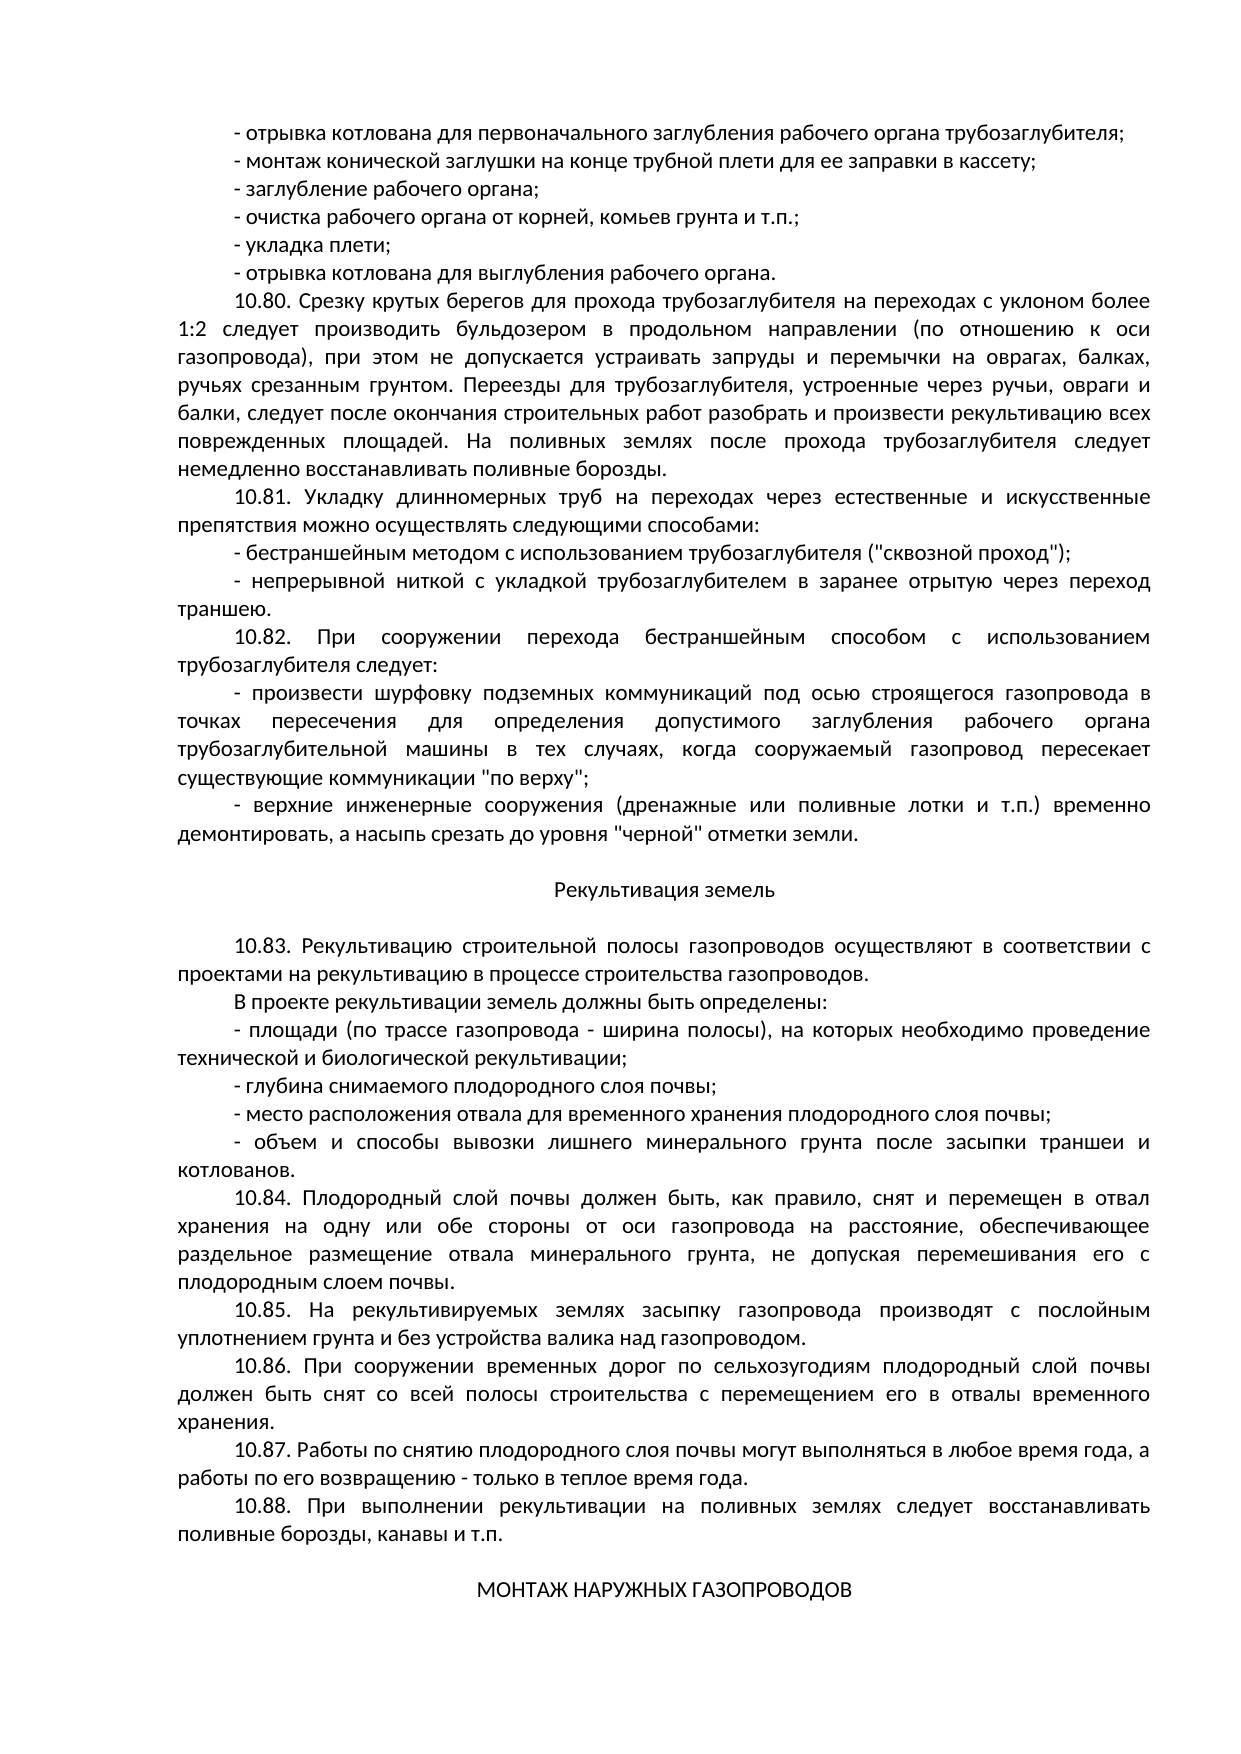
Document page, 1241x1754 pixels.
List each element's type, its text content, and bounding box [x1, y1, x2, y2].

text 10.88. При выполнении рекультивации на поливных землях следует восстанавливать поливные борозды, канавы и т.п. [177, 1491, 1152, 1547]
text - произвести шурфовку подземных коммуникаций под осью строящегося газопровода в точках пересечения для определения допустимого заглубления рабочего органа трубозаглубительной машины в тех случаях, когда сооружаемый газопровод пересекает существующие коммуникации "по верху"; [177, 678, 1152, 791]
text 10.80. Срезку крутых берегов для прохода трубозаглубителя на переходах с уклоном более 1:2 следует производить бульдозером в продольном направлении (по отношению к оси газопровода), при этом не допускается устраивать запруды и перемычки на оврагах, балках, ручьях срезанным грунтом. Переезды для трубозаглубителя, устроенные через ручьи, овраги и балки, следует после окончания строительных работ разобрать и произвести рекультивацию всех поврежденных площадей. На поливных землях после прохода трубозаглубителя следует немедленно восстанавливать поливные борозды. [177, 286, 1152, 482]
text 10.86. При сооружении временных дорог по сельхозугодиям плодородный слой почвы должен быть снят со всей полосы строительства с перемещением его в отвалы временного хранения. [177, 1351, 1152, 1435]
text - верхние инженерные сооружения (дренажные или поливные лотки и т.п.) временно демонтировать, а насыпь срезать до уровня "черной" отметки земли. [177, 791, 1152, 847]
text - место расположения отвала для временного хранения плодородного слоя почвы; [177, 1099, 1152, 1127]
text Рекультивация земель [177, 875, 1152, 903]
text 10.84. Плодородный слой почвы должен быть, как правило, снят и перемещен в отвал хранения на одну или обе стороны от оси газопровода на расстояние, обеспечивающее раздельное размещение отвала минерального грунта, не допуская перемешивания его с плодородным слоем почвы. [177, 1183, 1152, 1295]
text - бестраншейным методом с использованием трубозаглубителя ("сквозной проход"); [177, 538, 1152, 566]
text - объем и способы вывозки лишнего минерального грунта после засыпки траншеи и котлованов. [177, 1127, 1152, 1183]
text - непрерывной ниткой с укладкой трубозаглубителем в заранее отрытую через переход траншею. [177, 566, 1152, 622]
text - глубина снимаемого плодородного слоя почвы; [177, 1071, 1152, 1099]
text - очистка рабочего органа от корней, комьев грунта и т.п.; [177, 202, 1152, 230]
text МОНТАЖ НАРУЖНЫХ ГАЗОПРОВОДОВ [177, 1575, 1152, 1603]
text 10.81. Укладку длинномерных труб на переходах через естественные и искусственные препятствия можно осуществлять следующими способами: [177, 482, 1152, 538]
text - отрывка котлована для первоначального заглубления рабочего органа трубозаглубителя; [177, 118, 1152, 146]
text 10.87. Работы по снятию плодородного слоя почвы могут выполняться в любое время года, а работы по его возвращению - только в теплое время года. [177, 1435, 1152, 1491]
text - площади (по трассе газопровода - ширина полосы), на которых необходимо проведение технической и биологической рекультивации; [177, 1015, 1152, 1071]
text 10.82. При сооружении перехода бестраншейным способом с использованием трубозаглубителя следует: [177, 622, 1152, 678]
text 10.85. На рекультивируемых землях засыпку газопровода производят с послойным уплотнением грунта и без устройства валика над газопроводом. [177, 1295, 1152, 1351]
text - заглубление рабочего органа; [177, 174, 1152, 202]
text 10.83. Рекультивацию строительной полосы газопроводов осуществляют в соответствии с проектами на рекультивацию в процессе строительства газопроводов. [177, 931, 1152, 987]
text В проекте рекультивации земель должны быть определены: [177, 987, 1152, 1015]
text - укладка плети; [177, 230, 1152, 258]
text - монтаж конической заглушки на конце трубной плети для ее заправки в кассету; [177, 146, 1152, 174]
text - отрывка котлована для выглубления рабочего органа. [177, 258, 1152, 286]
